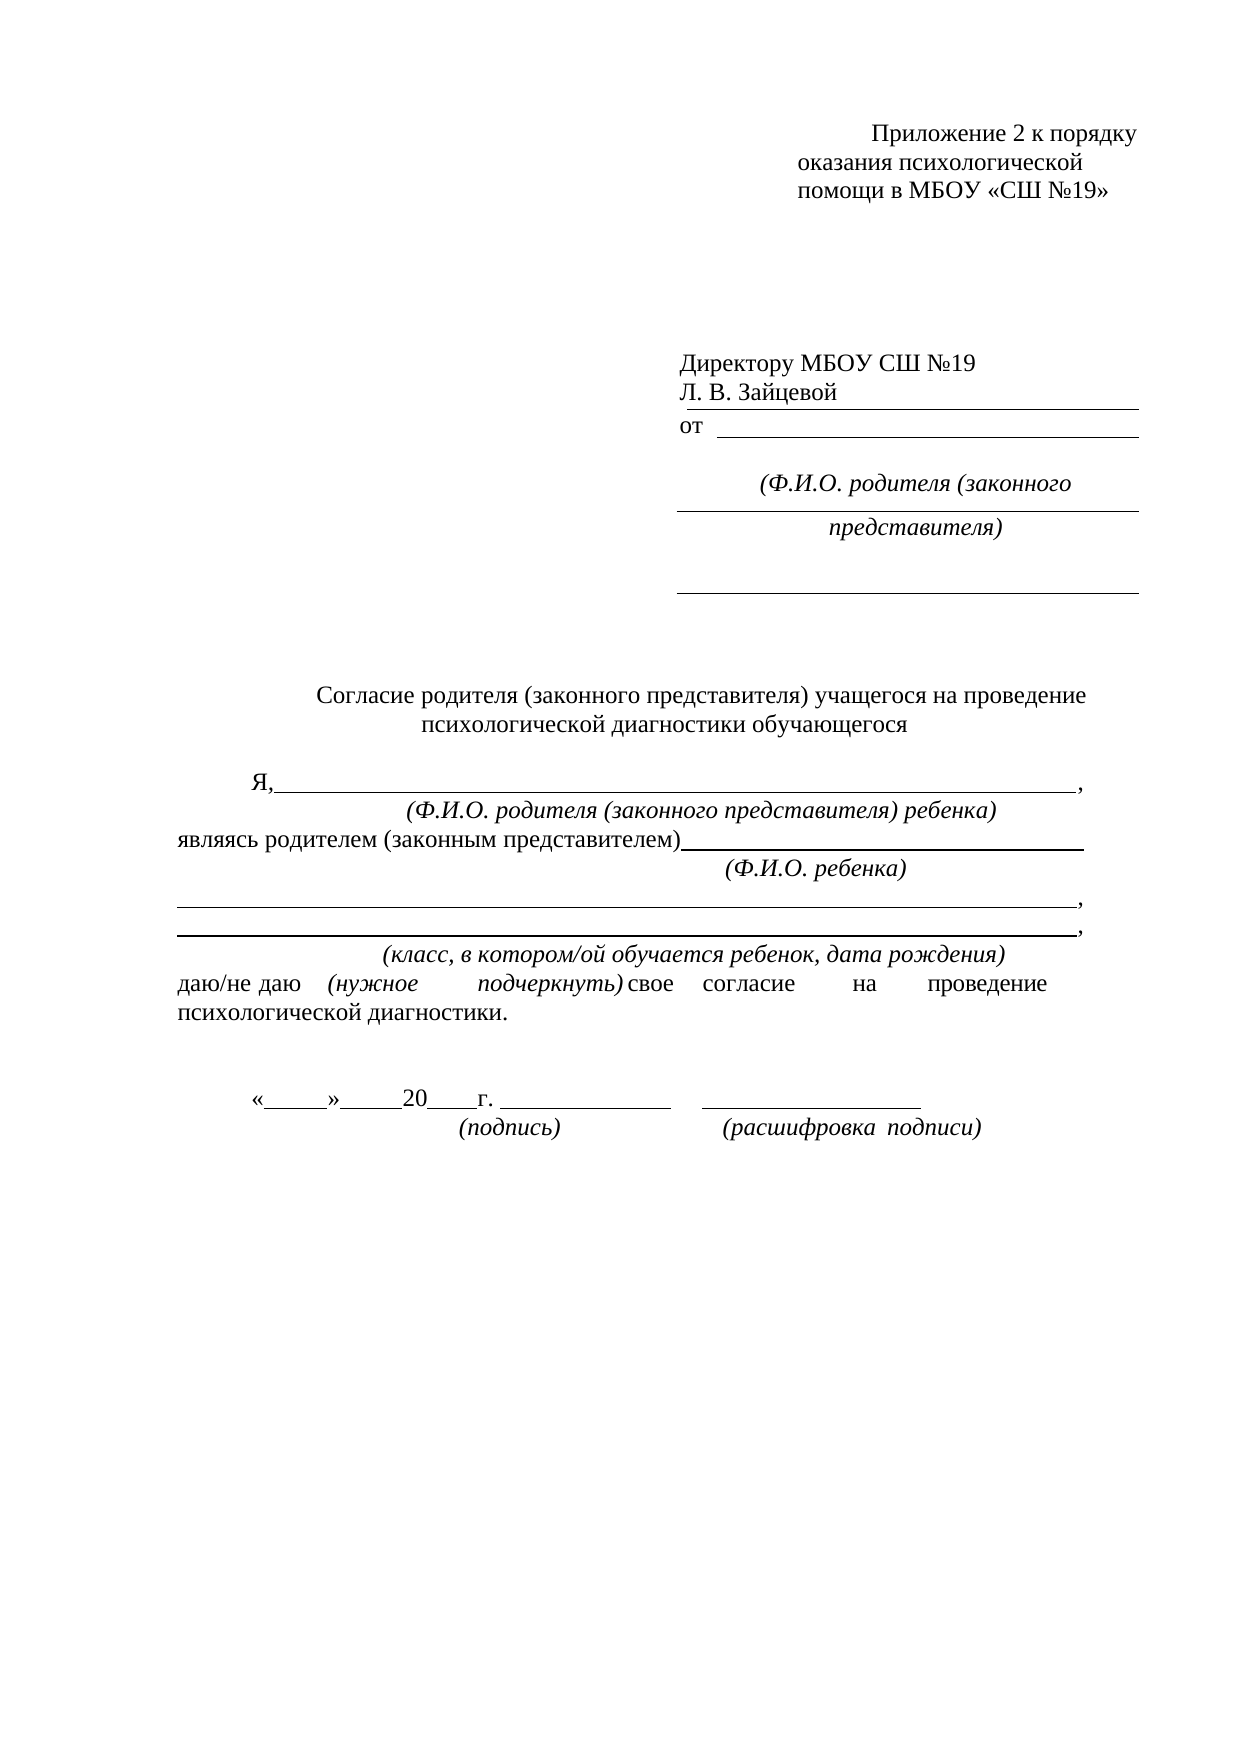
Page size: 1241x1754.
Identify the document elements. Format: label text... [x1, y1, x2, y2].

text Л. В. Зайцевой [679, 377, 1152, 406]
text Приложение 2 к порядку [797, 118, 1152, 147]
text помощи в МБОУ «СШ №19» [797, 176, 1152, 204]
text являясь родителем (законным представителем) [177, 824, 1152, 853]
text Согласие родителя (законного представителя) учащегося на проведение психологической диагностики обучающегося [177, 680, 1152, 738]
text Директору МБОУ СШ №19 [679, 348, 1152, 377]
text , [177, 910, 1152, 939]
text (подпись) (расшифровка подписи) [177, 1112, 1152, 1140]
text (Ф.И.О. ребенка) [177, 853, 1152, 882]
text , [177, 882, 1152, 910]
text (класс, в котором/ой обучается ребенок, дата рождения) [177, 939, 1152, 968]
text даю/не даю (нужное подчеркнуть) свое согласие на проведение психологической диагностики. [177, 968, 1152, 1025]
text (Ф.И.О. родителя (законного представителя) ребенка) [177, 795, 1152, 824]
text « » 20 г. [177, 1083, 1152, 1112]
text оказания психологической [797, 147, 1152, 176]
text (Ф.И.О. родителя (законного представителя) [679, 468, 1152, 540]
text Я, , [177, 767, 1152, 795]
text от [679, 406, 1152, 439]
